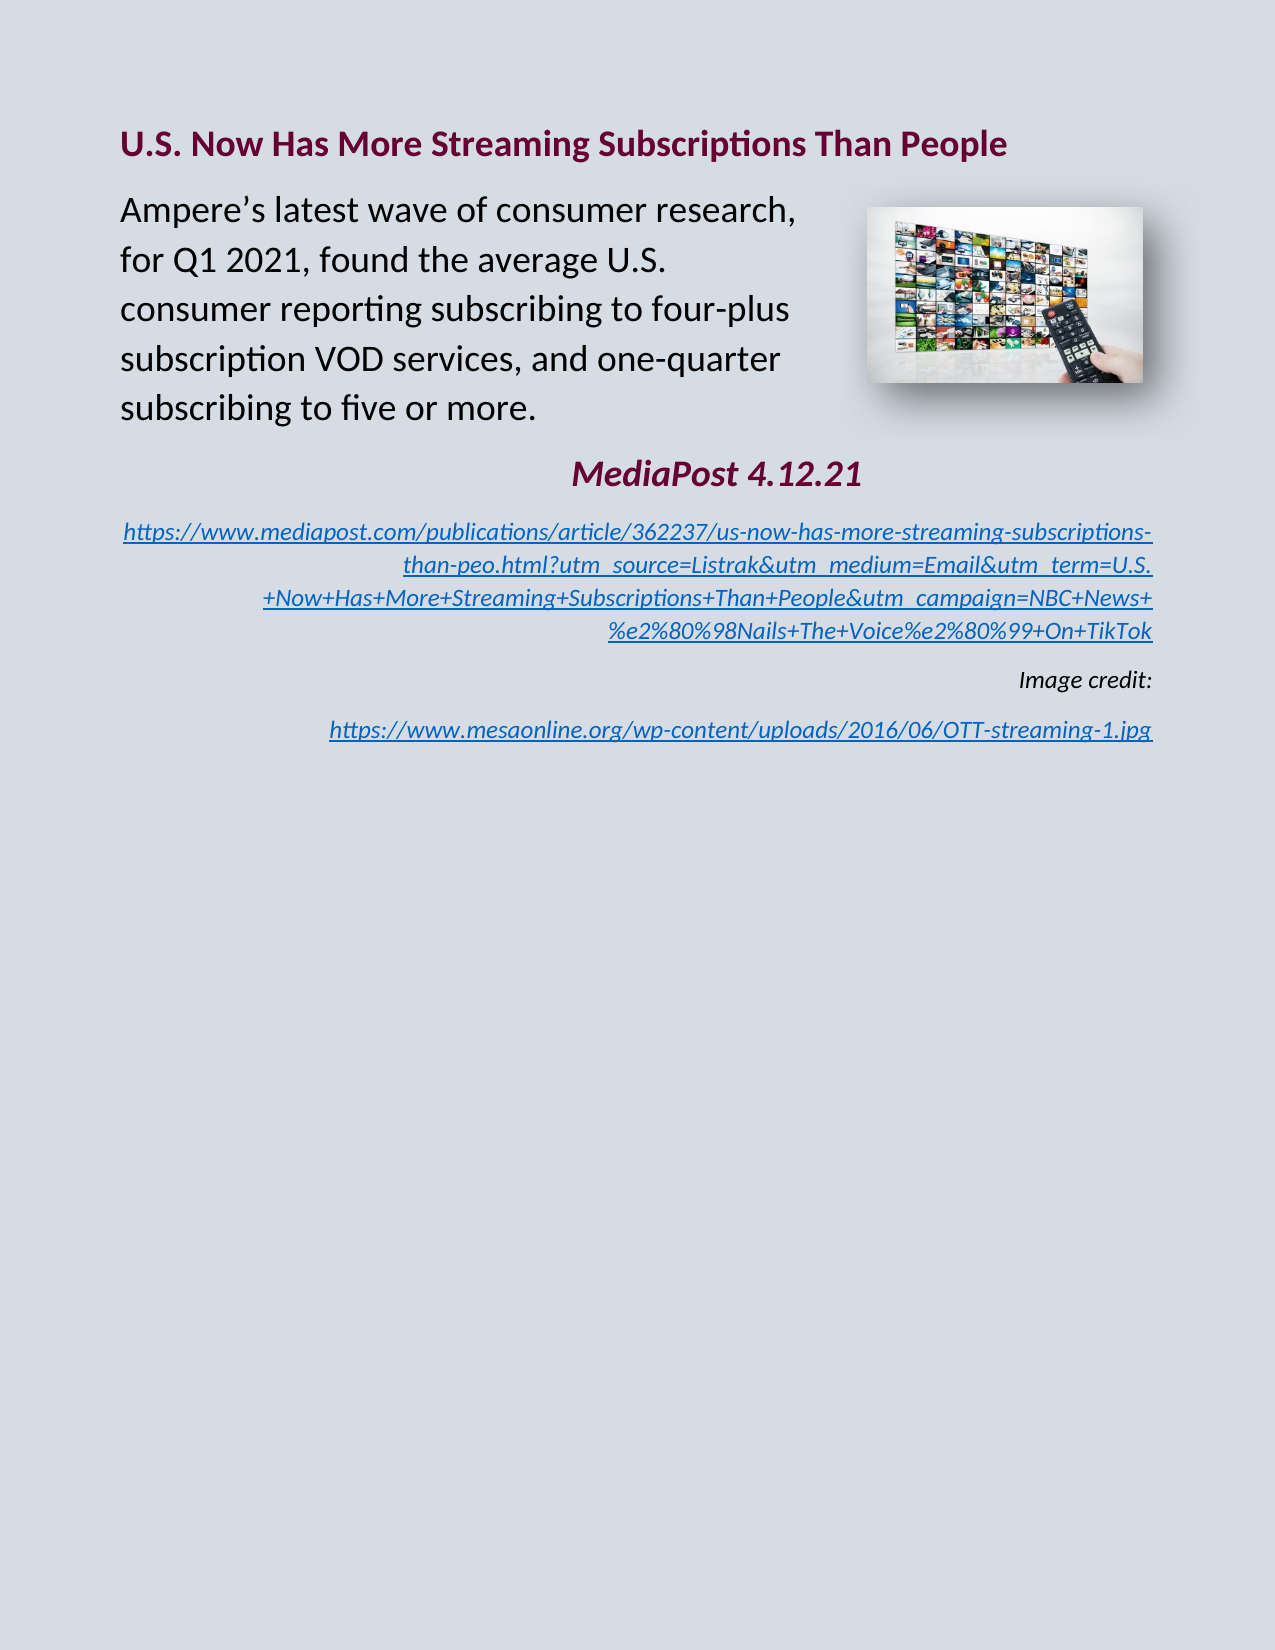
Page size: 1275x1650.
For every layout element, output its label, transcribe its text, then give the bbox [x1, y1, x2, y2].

text MediaPost 4.12.21 [120, 450, 1155, 496]
text U.S. Now Has More Streaming Subscriptions Than People [120, 120, 1155, 166]
text https://www.mediapost.com/publications/article/362237/us-now-has-more-streaming-subscriptions-than-peo.html?utm_source=Listrak&utm_medium=Email&utm_term=U.S.+Now+Has+More+Streaming+Subscriptions+Than+People&utm_campaign=NBC+News+%e2%80%98Nails+The+Voice%e2%80%99+On+TikTok [120, 516, 1155, 646]
text Ampere’s latest wave of consumer research, for Q1 2021, found the average U.S. consumer reporting subscribing to four-plus subscription VOD services, and one-quarter subscribing to five or more. [120, 186, 1155, 430]
text Image credit: [120, 665, 1155, 695]
picture [867, 207, 1143, 383]
text https://www.mesaonline.org/wp-content/uploads/2016/06/OTT-streaming-1.jpg [120, 714, 1155, 745]
